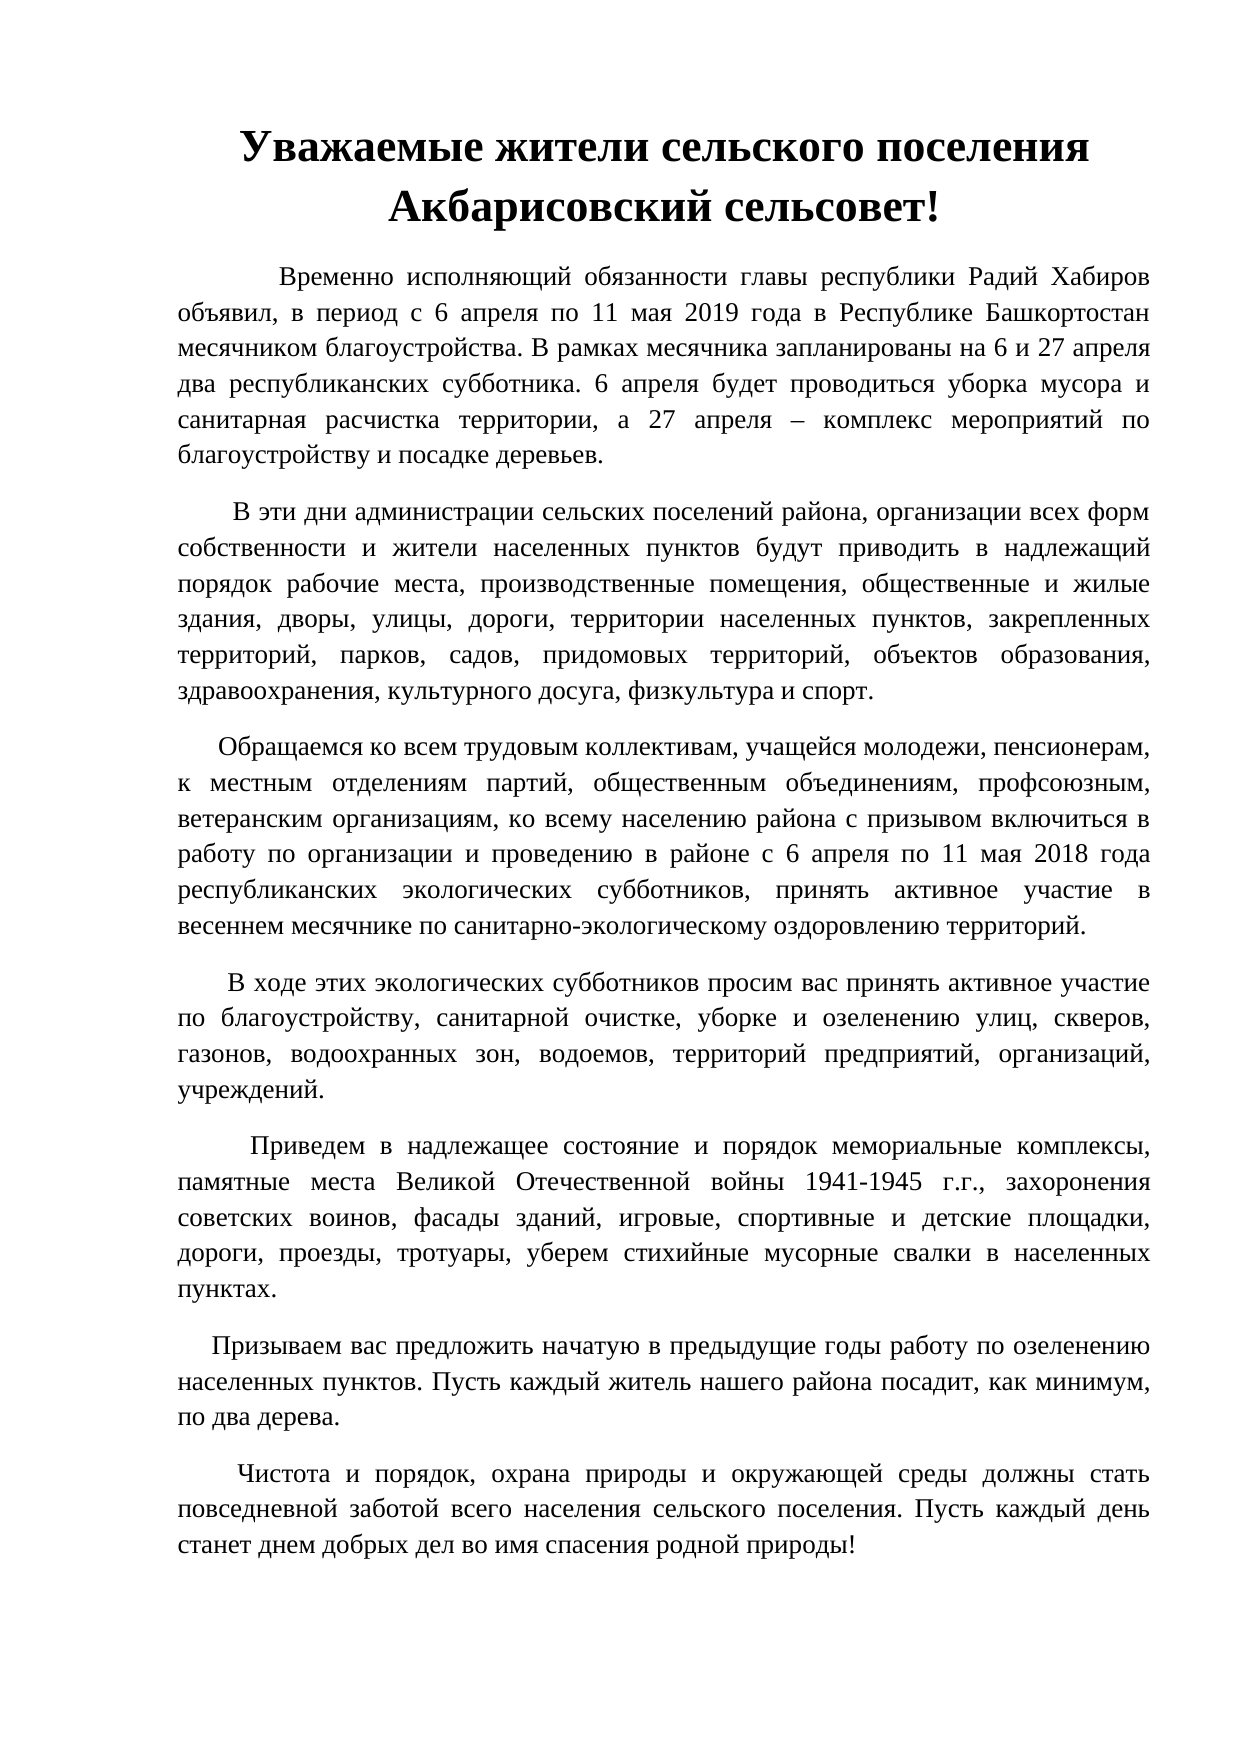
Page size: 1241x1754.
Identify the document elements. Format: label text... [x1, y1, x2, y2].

text В эти дни администрации сельских поселений района, организации всех форм собственности и жители населенных пунктов будут приводить в надлежащий порядок рабочие места, производственные помещения, общественные и жилые здания, дворы, улицы, дороги, территории населенных пунктов, закрепленных территорий, парков, садов, придомовых территорий, объектов образования, здравоохранения, культурного досуга, физкультура и спорт. [177, 495, 1152, 705]
text Приведем в надлежащее состояние и порядок мемориальные комплексы, памятные места Великой Отечественной войны 1941-1945 г.г., захоронения советских воинов, фасады зданий, игровые, спортивные и детские площадки, дороги, проезды, тротуары, уберем стихийные мусорные свалки в населенных пунктах. [177, 1129, 1152, 1303]
text Уважаемые жители сельского поселения Акбарисовский сельсовет! [177, 118, 1152, 231]
text Призываем вас предложить начатую в предыдущие годы работу по озеленению населенных пунктов. Пусть каждый житель нашего района посадит, как минимум, по два дерева. [177, 1329, 1152, 1431]
text Обращаемся ко всем трудовым коллективам, учащейся молодежи, пенсионерам, к местным отделениям партий, общественным объединениям, профсоюзным, ветеранским организациям, ко всему населению района с призывом включиться в работу по организации и проведению в районе с 6 апреля по 11 мая 2018 года республиканских экологических субботников, принять активное участие в весеннем месячнике по санитарно-экологическому оздоровлению территорий. [177, 730, 1152, 940]
text В ходе этих экологических субботников просим вас принять активное участие по благоустройству, санитарной очистке, уборке и озеленению улиц, скверов, газонов, водоохранных зон, водоемов, территорий предприятий, организаций, учреждений. [177, 966, 1152, 1104]
text Чистота и порядок, охрана природы и окружающей среды должны стать повседневной заботой всего населения сельского поселения. Пусть каждый день станет днем добрых дел во имя спасения родной природы! [177, 1457, 1152, 1559]
text Временно исполняющий обязанности главы республики Радий Хабиров объявил, в период с 6 апреля по 11 мая 2019 года в Республике Башкортостан месячником благоустройства. В рамках месячника запланированы на 6 и 27 апреля два республиканских субботника. 6 апреля будет проводиться уборка мусора и санитарная расчистка территории, а 27 апреля – комплекс мероприятий по благоустройству и посадке деревьев. [177, 260, 1152, 470]
